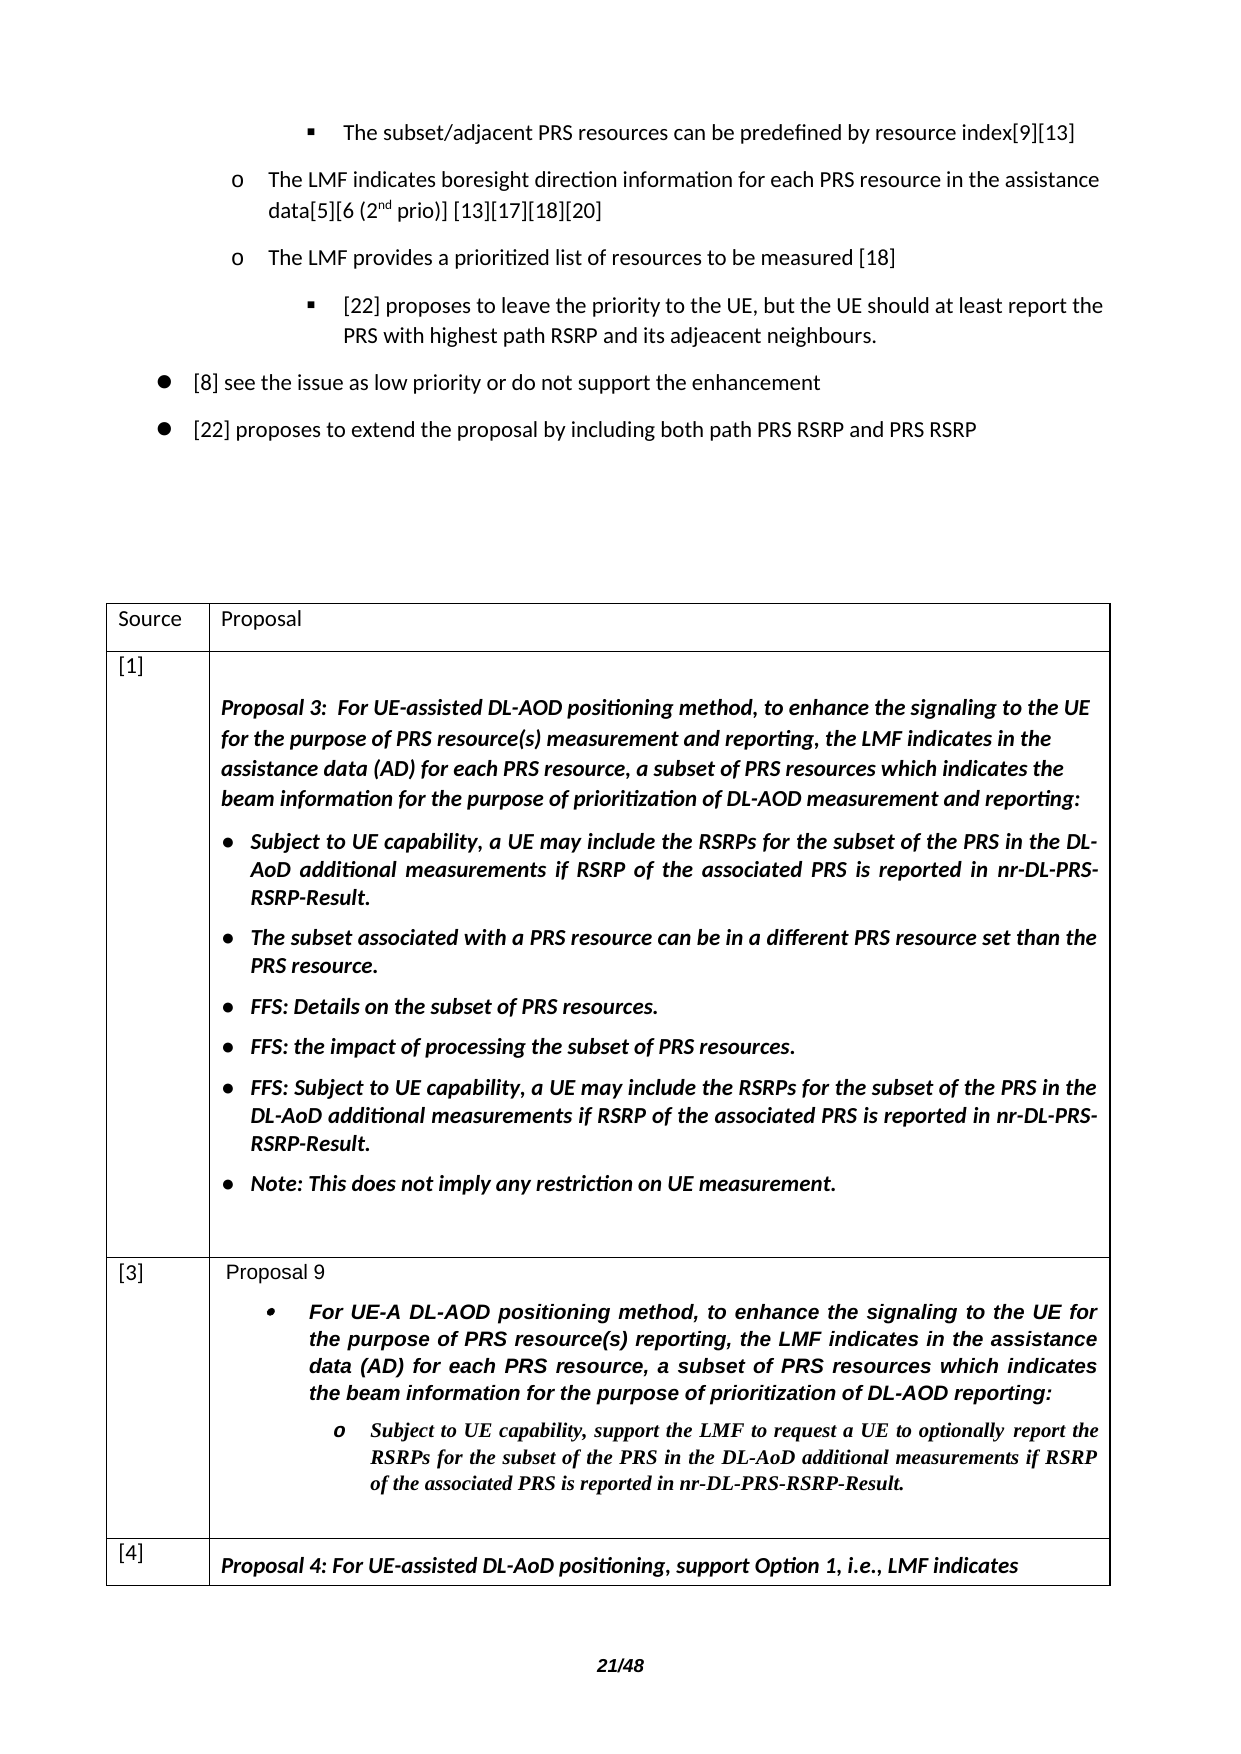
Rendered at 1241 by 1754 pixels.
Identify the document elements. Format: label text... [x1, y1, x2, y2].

table_cell [3] [107, 1258, 209, 1537]
list The subset/adjacent PRS resources can be predefined by resource index[9][13] [306, 118, 1122, 146]
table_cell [210, 1539, 1109, 1585]
table_header Proposal [210, 604, 1109, 651]
list The LMF indicates boresight direction information for each PRS resource in the assistance data[5][6 (2nd prio)] [13][17][18][20] [231, 165, 1122, 224]
table_cell Proposal 9 For UE-A DL-AOD positioning method, to enhance the signaling to the UE for the purpose of PRS resource(s) reporting, the LMF indicates in the assistance data (AD) for each PRS resource, a subset of PRS resources which indicates the beam information for the purpose of prioritization of DL-AOD reporting: Subject to UE capability, support the LMF to request a UE to optionally report the RSRPs for the subset of the PRS in the DL-AoD additional measurements if RSRP of the associated PRS is reported in nr-DL-PRS-RSRP-Result. [210, 1258, 1109, 1537]
table_cell Proposal 3: For UE-assisted DL-AOD positioning method, to enhance the signaling to the UE for the purpose of PRS resource(s) measurement and reporting, the LMF indicates in the assistance data (AD) for each PRS resource, a subset of PRS resources which indicates the beam information for the purpose of prioritization of DL-AOD measurement and reporting: Subject to UE capability, a UE may include the RSRPs for the subset of the PRS in the DL-AoD additional measurements if RSRP of the associated PRS is reported in nr-DL-PRS-RSRP-Result. The subset associated with a PRS resource can be in a different PRS resource set than the PRS resource. FFS: Details on the subset of PRS resources. FFS: the impact of processing the subset of PRS resources. FFS: Subject to UE capability, a UE may include the RSRPs for the subset of the PRS in the DL-AoD additional measurements if RSRP of the associated PRS is reported in nr-DL-PRS-RSRP-Result. Note: This does not imply any restriction on UE measurement. [210, 652, 1109, 1257]
list [22] proposes to extend the proposal by including both path PRS RSRP and PRS RSRP [156, 415, 1122, 443]
table_header Source [107, 604, 209, 651]
list [22] proposes to leave the priority to the UE, but the UE should at least report the PRS with highest path RSRP and its adjeacent neighbours. [306, 291, 1122, 349]
list The LMF provides a prioritized list of resources to be measured [18] [231, 243, 1122, 272]
list [8] see the issue as low priority or do not support the enhancement [156, 368, 1122, 396]
table_cell [1] [107, 652, 209, 1257]
table_cell [4] [107, 1539, 209, 1585]
